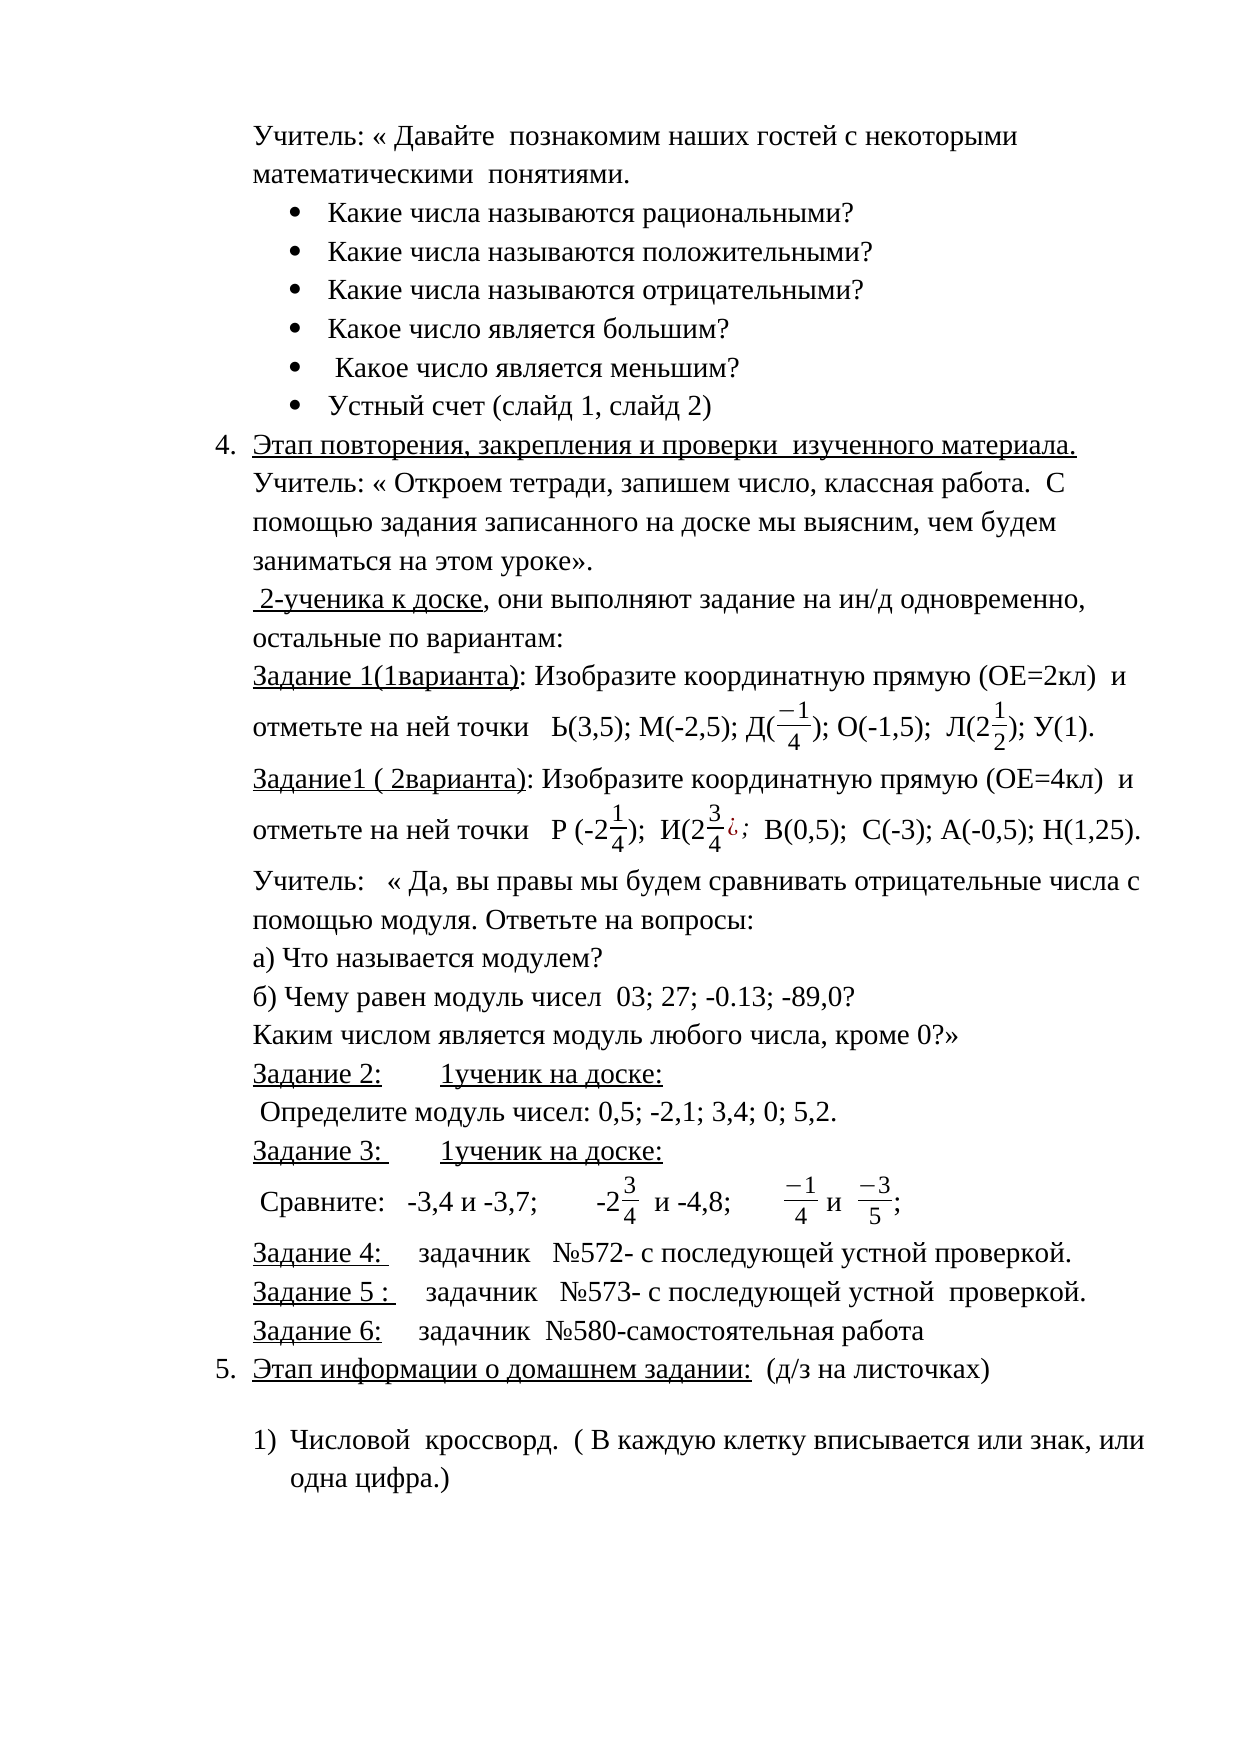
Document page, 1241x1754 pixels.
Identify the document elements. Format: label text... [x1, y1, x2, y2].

list Каким числом является модуль любого числа, кроме 0?» [252, 1017, 1152, 1051]
list Числовой кроссворд. ( В каждую клетку вписывается или знак, или одна цифра.) [252, 1422, 1152, 1494]
list Какие числа называются рациональными? [290, 195, 1152, 229]
list Задание 5 : задачник №573- с последующей устной проверкой. Задание 6: задачник №580-самостоятельная работа [252, 1274, 1152, 1346]
list Этап повторения, закрепления и проверки изученного материала. [215, 427, 1152, 461]
list Задание 3: 1ученик на доске: [252, 1133, 1152, 1167]
list Сравните: -3,4 и -3,7; -2 и -4,8; и ; [252, 1172, 1152, 1231]
list Учитель: « Откроем тетради, запишем число, классная работа. С помощью задания записанного на доске мы выясним, чем будем заниматься на этом уроке». [252, 466, 1152, 576]
list Задание 2: 1ученик на доске: [252, 1056, 1152, 1089]
list Задание 4: задачник №572- с последующей устной проверкой. [252, 1236, 1152, 1269]
list Устный счет (слайд 1, слайд 2) [290, 388, 1152, 422]
list Задание 1(1варианта): Изобразите координатную прямую (ОЕ=2кл) и отметьте на ней точки Ь(3,5); М(-2,5); Д(); О(-1,5); Л(2); У(1). [252, 658, 1152, 756]
list Этап информации о домашнем задании: (д/з на листочках) [215, 1351, 1152, 1385]
list 2-ученика к доске, они выполняют задание на ин/д одновременно, остальные по вариантам: [252, 581, 1152, 653]
list Определите модуль чисел: 0,5; -2,1; 3,4; 0; 5,2. [252, 1094, 1152, 1128]
list Какие числа называются положительными? [290, 234, 1152, 267]
list Учитель: « Да, вы правы мы будем сравнивать отрицательные числа с помощью модуля. Ответьте на вопросы: а) Что называется модулем? б) Чему равен модуль чисел 03; 27; -0.13; -89,0? [252, 863, 1152, 1012]
list Задание1 ( 2варианта): Изобразите координатную прямую (ОЕ=4кл) и отметьте на ней точки Р (-2); И(2 В(0,5); С(-3); А(-0,5); Н(1,25). [252, 761, 1152, 858]
list Какое число является меньшим? [290, 350, 1152, 383]
list Какое число является большим? [290, 311, 1152, 345]
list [215, 118, 1152, 190]
list Какие числа называются отрицательными? [290, 272, 1152, 306]
